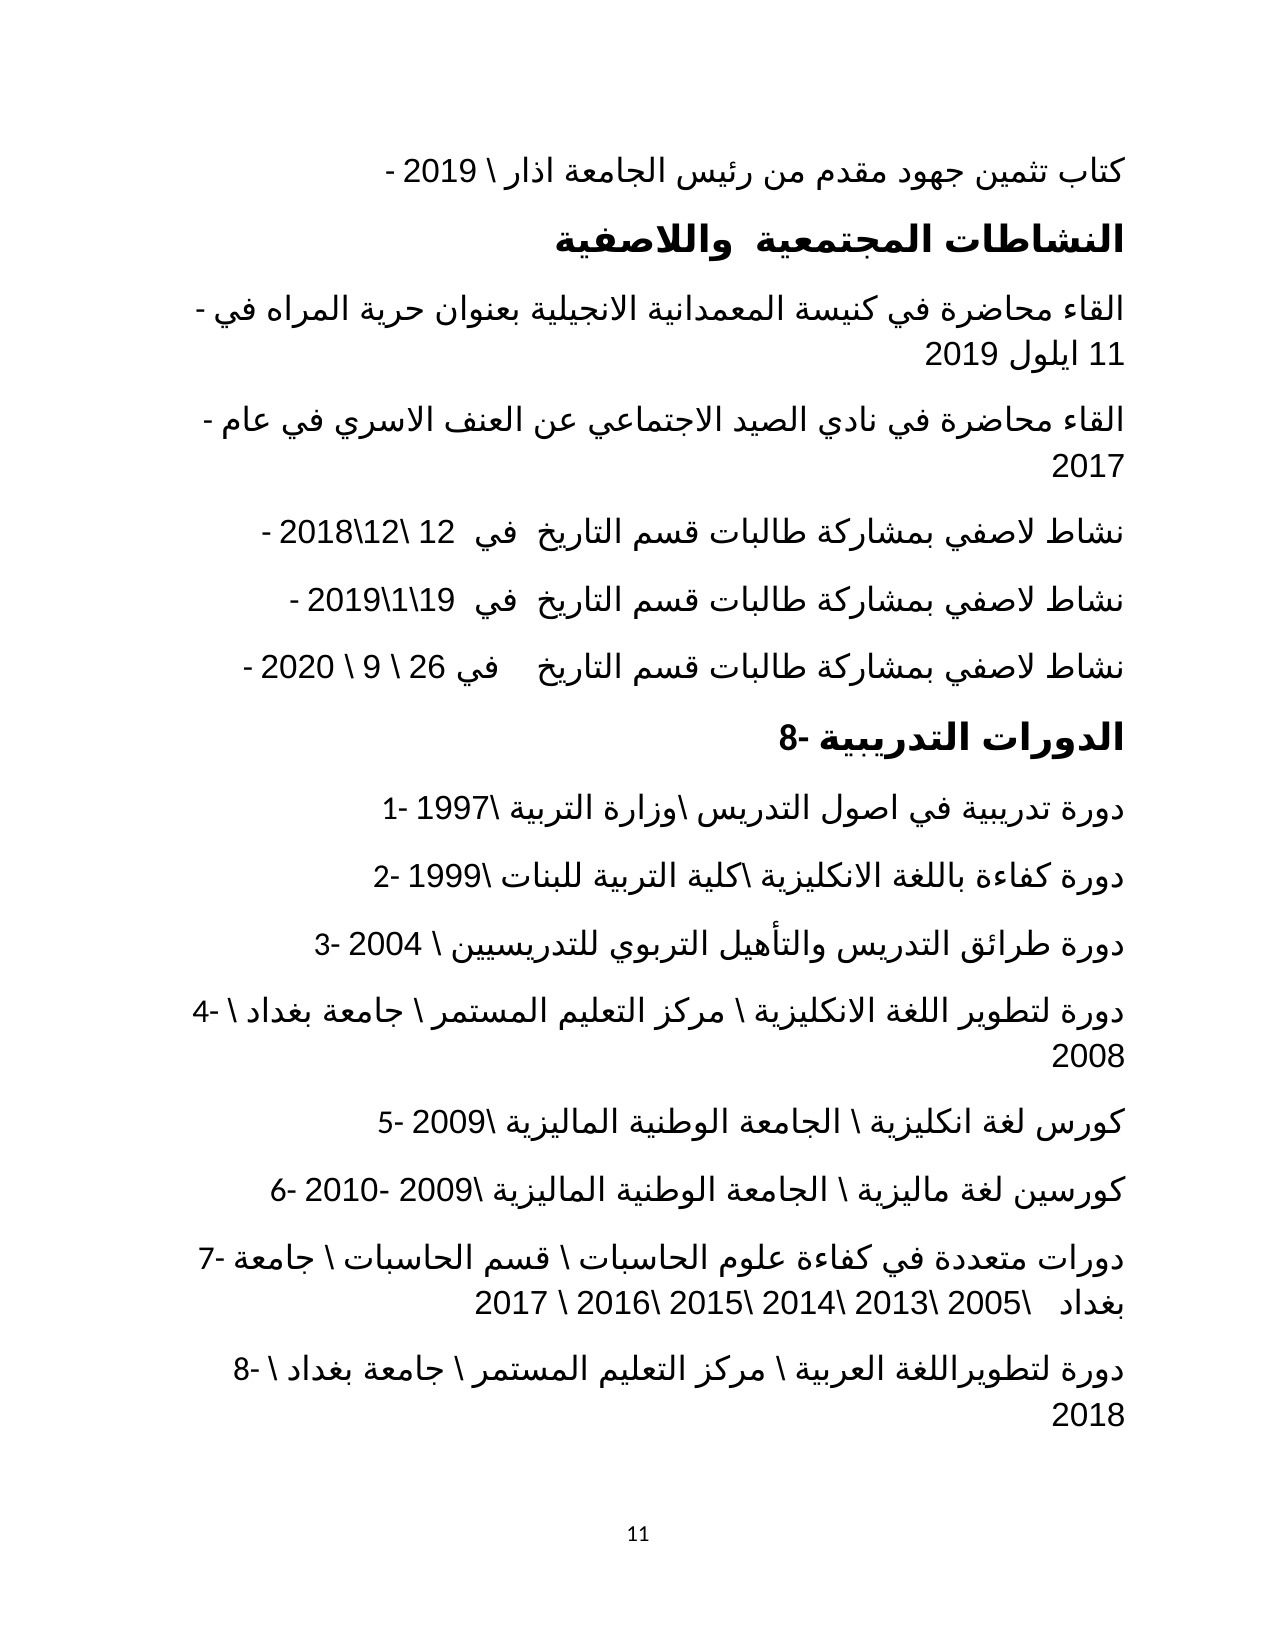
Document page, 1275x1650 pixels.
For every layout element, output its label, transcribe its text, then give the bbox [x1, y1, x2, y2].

text 3- دورة طرائق التدريس والتأهيل التربوي للتدريسيين \ 2004 [150, 922, 1125, 963]
text 7- دورات متعددة في كفاءة علوم الحاسبات \ قسم الحاسبات \ جامعة بغداد \2005 \2013 \2014 \2015 \2016 \ 2017 [150, 1237, 1125, 1322]
text 1- دورة تدريبية في اصول التدريس \وزارة التربية \1997 [150, 787, 1125, 828]
text - نشاط لاصفي بمشاركة طالبات قسم التاريخ في 19\1\2019 [150, 578, 1125, 619]
text 4- دورة لتطوير اللغة الانكليزية \ مركز التعليم المستمر \ جامعة بغداد \ 2008 [150, 990, 1125, 1075]
text 2- دورة كفاءة باللغة الانكليزية \كلية التربية للبنات \1999 [150, 855, 1125, 896]
text - نشاط لاصفي بمشاركة طالبات قسم التاريخ في 26 \ 9 \ 2020 [150, 646, 1125, 687]
text 8- دورة لتطويراللغة العربية \ مركز التعليم المستمر \ جامعة بغداد \ 2018 [150, 1348, 1125, 1433]
text - كتاب تثمين جهود مقدم من رئيس الجامعة اذار \ 2019 [150, 150, 1125, 191]
text 5- كورس لغة انكليزية \ الجامعة الوطنية الماليزية \2009 [150, 1102, 1125, 1142]
text 6- كورسين لغة ماليزية \ الجامعة الوطنية الماليزية \2009 -2010 [150, 1169, 1125, 1210]
text 8- الدورات التدريبية [150, 714, 1125, 759]
text النشاطات المجتمعية واللاصفية [150, 218, 1125, 261]
text - القاء محاضرة في نادي الصيد الاجتماعي عن العنف الاسري في عام 2017 [150, 399, 1125, 484]
text - القاء محاضرة في كنيسة المعمدانية الانجيلية بعنوان حرية المراه في 11 ايلول 2019 [150, 288, 1125, 373]
text - نشاط لاصفي بمشاركة طالبات قسم التاريخ في 12 \12\2018 [150, 511, 1125, 552]
